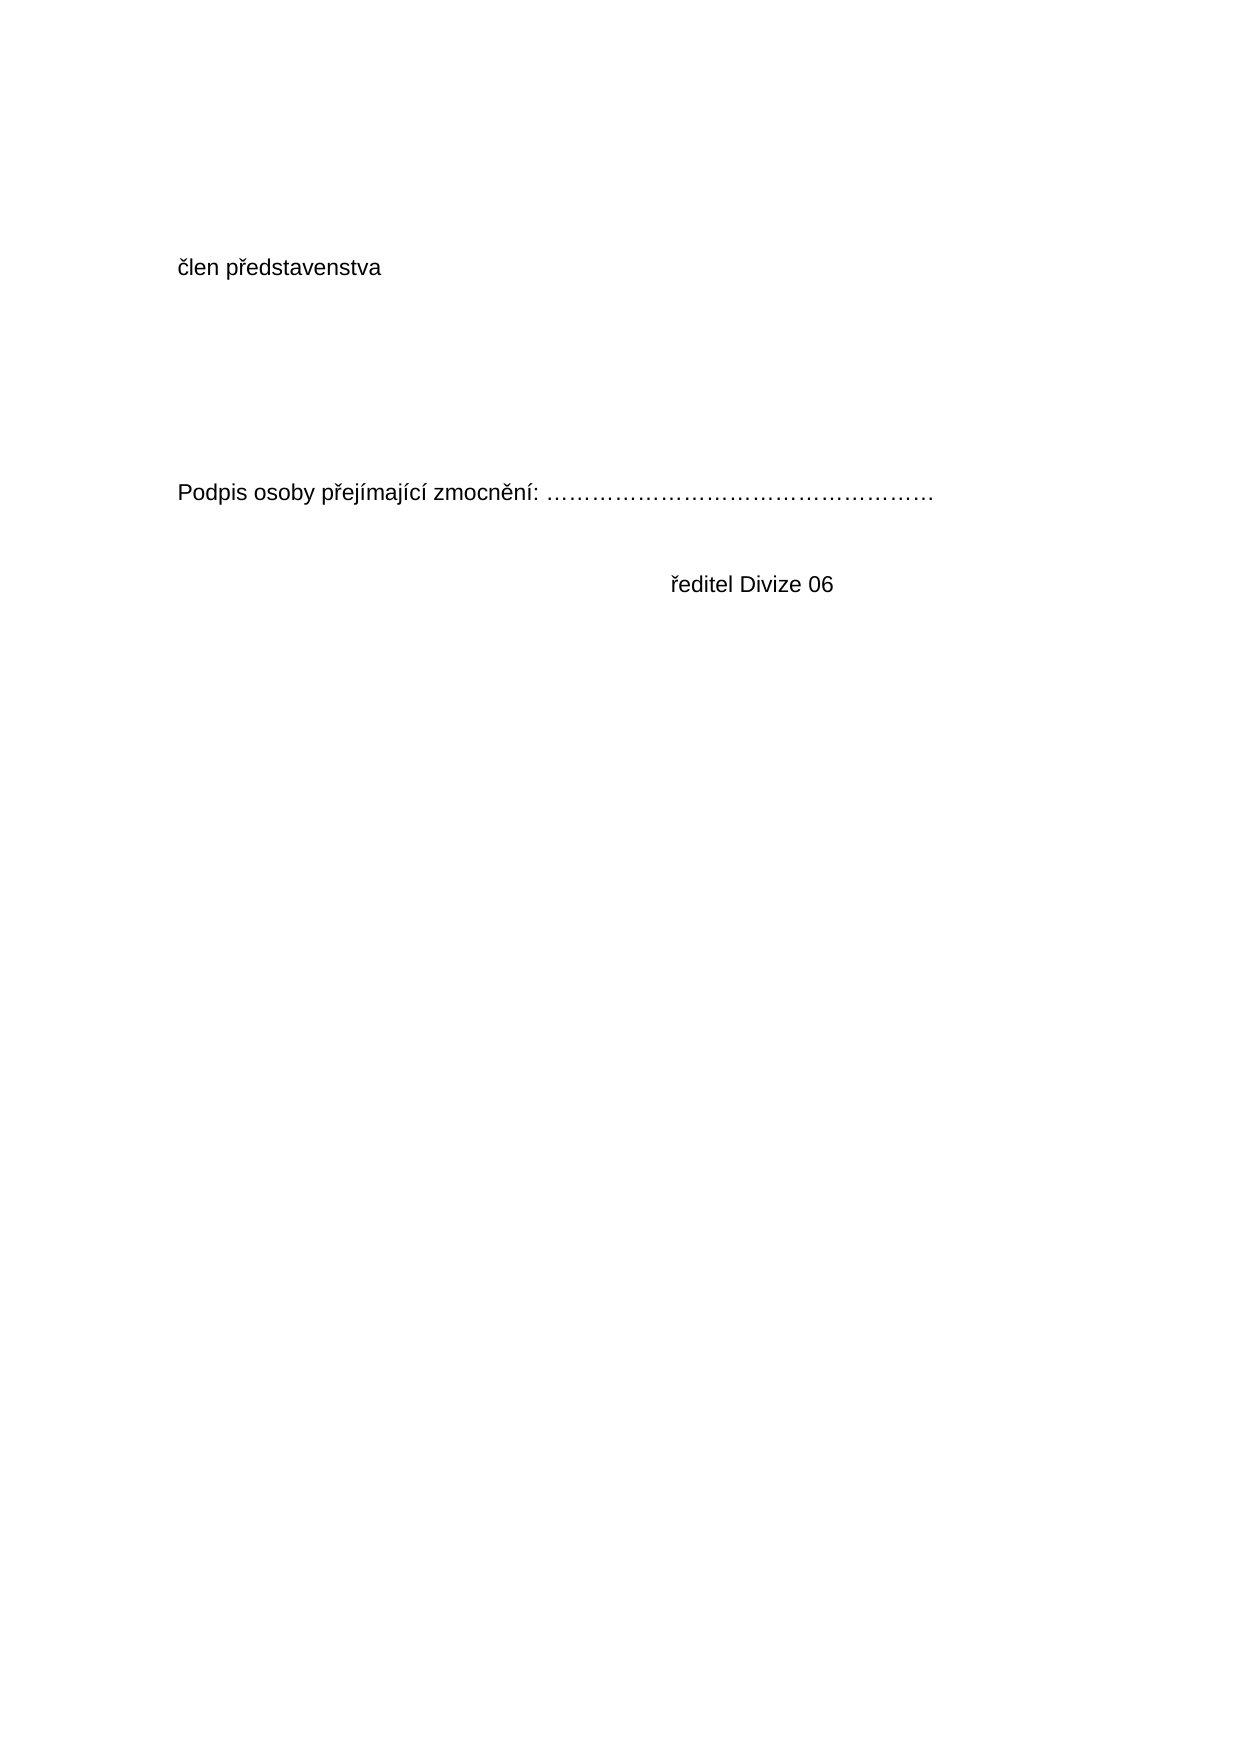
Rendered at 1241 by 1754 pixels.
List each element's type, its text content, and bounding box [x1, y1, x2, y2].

text Podpis osoby přejímající zmocnění: …………………………………………… [177, 479, 1093, 505]
text ředitel Divize 06 [177, 571, 1093, 597]
text člen představenstva [177, 253, 1093, 280]
